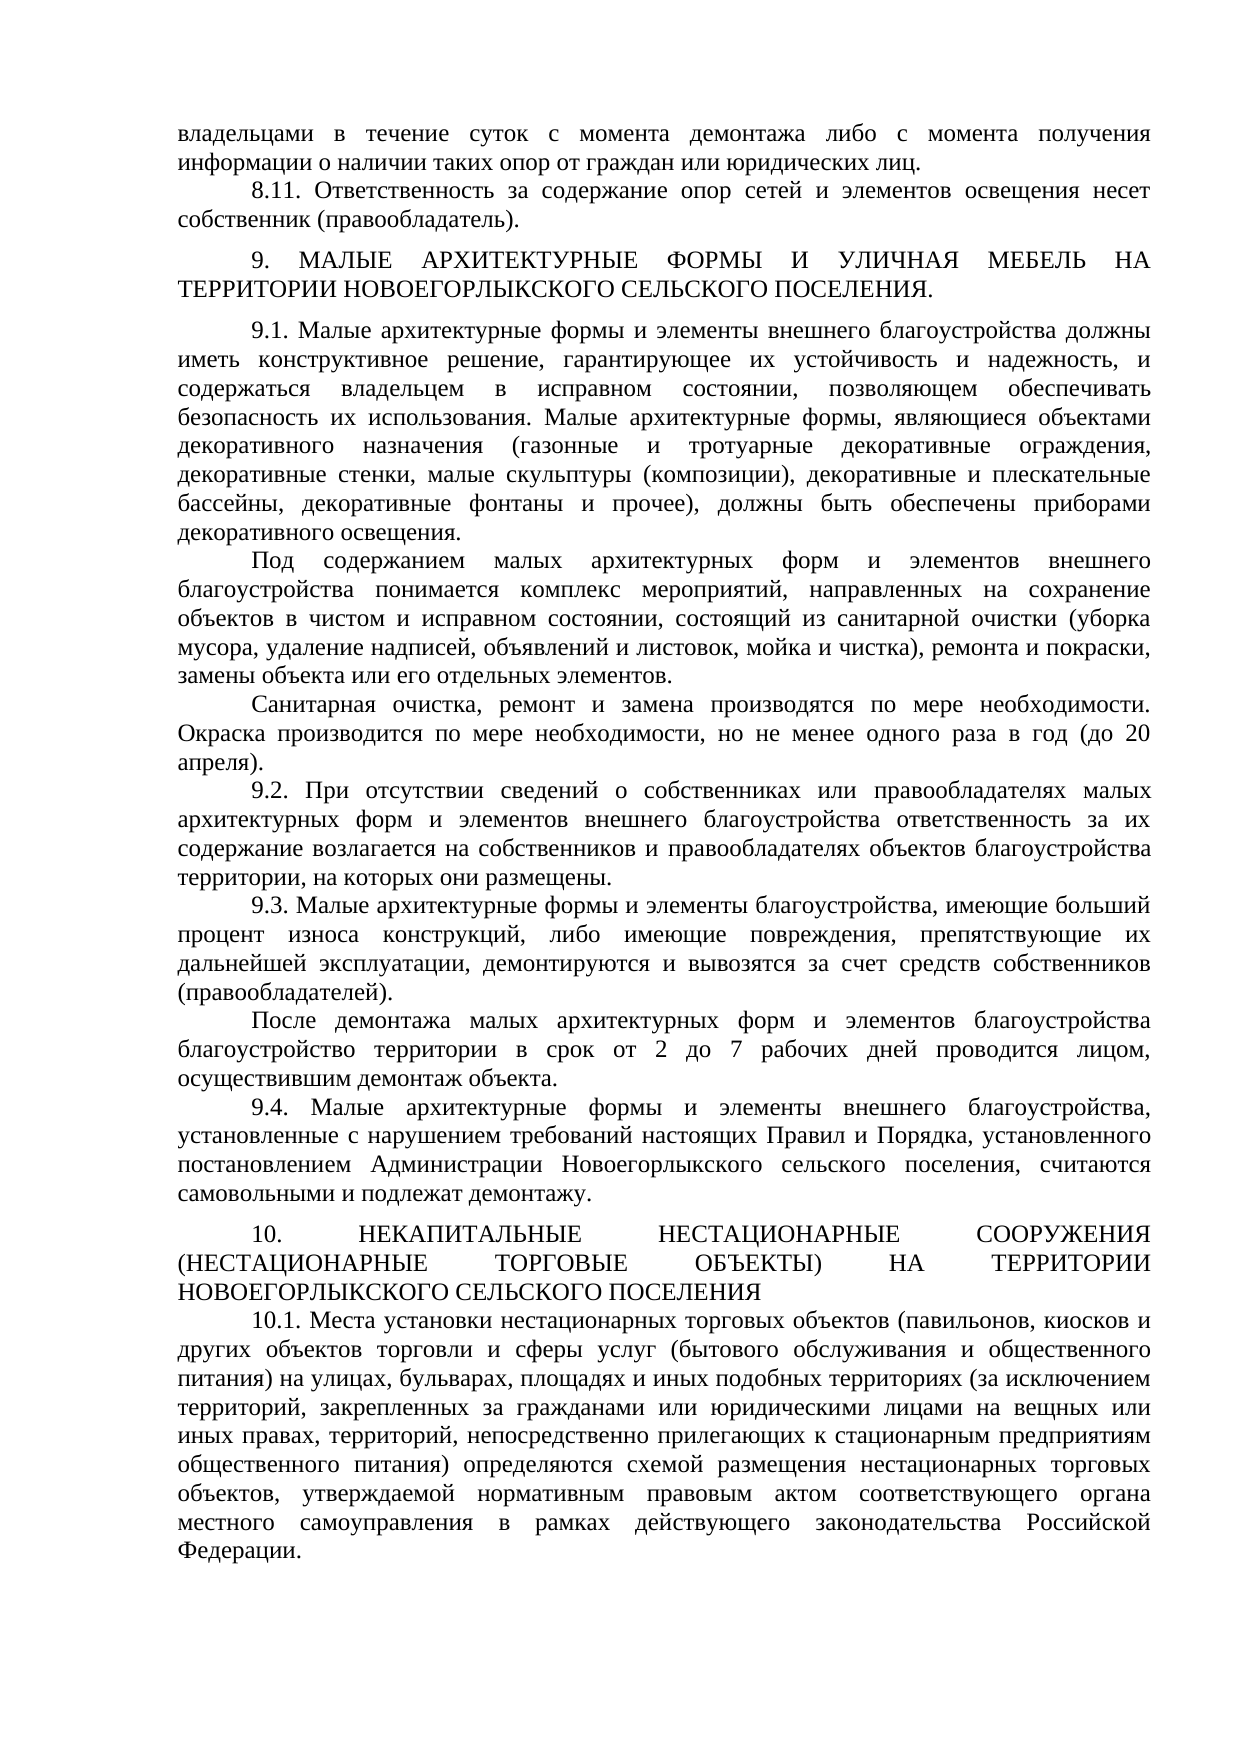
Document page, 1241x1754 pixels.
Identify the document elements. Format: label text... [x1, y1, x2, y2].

text 10. НЕКАПИТАЛЬНЫЕ НЕСТАЦИОНАРНЫЕ СООРУЖЕНИЯ (НЕСТАЦИОНАРНЫЕ ТОРГОВЫЕ ОБЪЕКТЫ) НА ТЕРРИТОРИИ НОВОЕГОРЛЫКСКОГО СЕЛЬСКОГО ПОСЕЛЕНИЯ [177, 1219, 1152, 1306]
text Санитарная очистка, ремонт и замена производятся по мере необходимости. Окраска производится по мере необходимости, но не менее одного раза в год (до 20 апреля). [177, 689, 1152, 776]
text 8.11. Ответственность за содержание опор сетей и элементов освещения несет собственник (правообладатель). [177, 176, 1152, 233]
text 10.1. Места установки нестационарных торговых объектов (павильонов, киосков и других объектов торговли и сферы услуг (бытового обслуживания и общественного питания) на улицах, бульварах, площадях и иных подобных территориях (за исключением территорий, закрепленных за гражданами или юридическими лицами на вещных или иных правах, территорий, непосредственно прилегающих к стационарным предприятиям общественного питания) определяются схемой размещения нестационарных торговых объектов, утверждаемой нормативным правовым актом соответствующего органа местного самоуправления в рамках действующего законодательства Российской Федерации. [177, 1306, 1152, 1564]
text 9.1. Малые архитектурные формы и элементы внешнего благоустройства должны иметь конструктивное решение, гарантирующее их устойчивость и надежность, и содержаться владельцем в исправном состоянии, позволяющем обеспечивать безопасность их использования. Малые архитектурные формы, являющиеся объектами декоративного назначения (газонные и тротуарные декоративные ограждения, декоративные стенки, малые скульптуры (композиции), декоративные и плескательные бассейны, декоративные фонтаны и прочее), должны быть обеспечены приборами декоративного освещения. [177, 316, 1152, 546]
text После демонтажа малых архитектурных форм и элементов благоустройства благоустройство территории в срок от 2 до 7 рабочих дней проводится лицом, осуществившим демонтаж объекта. [177, 1006, 1152, 1092]
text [177, 118, 1152, 176]
text 9.3. Малые архитектурные формы и элементы благоустройства, имеющие больший процент износа конструкций, либо имеющие повреждения, препятствующие их дальнейшей эксплуатации, демонтируются и вывозятся за счет средств собственников (правообладателей). [177, 891, 1152, 1006]
text 9.2. При отсутствии сведений о собственниках или правообладателях малых архитектурных форм и элементов внешнего благоустройства ответственность за их содержание возлагается на собственников и правообладателях объектов благоустройства территории, на которых они размещены. [177, 776, 1152, 891]
text Под содержанием малых архитектурных форм и элементов внешнего благоустройства понимается комплекс мероприятий, направленных на сохранение объектов в чистом и исправном состоянии, состоящий из санитарной очистки (уборка мусора, удаление надписей, объявлений и листовок, мойка и чистка), ремонта и покраски, замены объекта или его отдельных элементов. [177, 546, 1152, 689]
text 9.4. Малые архитектурные формы и элементы внешнего благоустройства, установленные с нарушением требований настоящих Правил и Порядка, установленного постановлением Администрации Новоегорлыкского сельского поселения, считаются самовольными и подлежат демонтажу. [177, 1092, 1152, 1207]
text 9. МАЛЫЕ АРХИТЕКТУРНЫЕ ФОРМЫ И УЛИЧНАЯ МЕБЕЛЬ НА ТЕРРИТОРИИ НОВОЕГОРЛЫКСКОГО СЕЛЬСКОГО ПОСЕЛЕНИЯ. [177, 246, 1152, 303]
